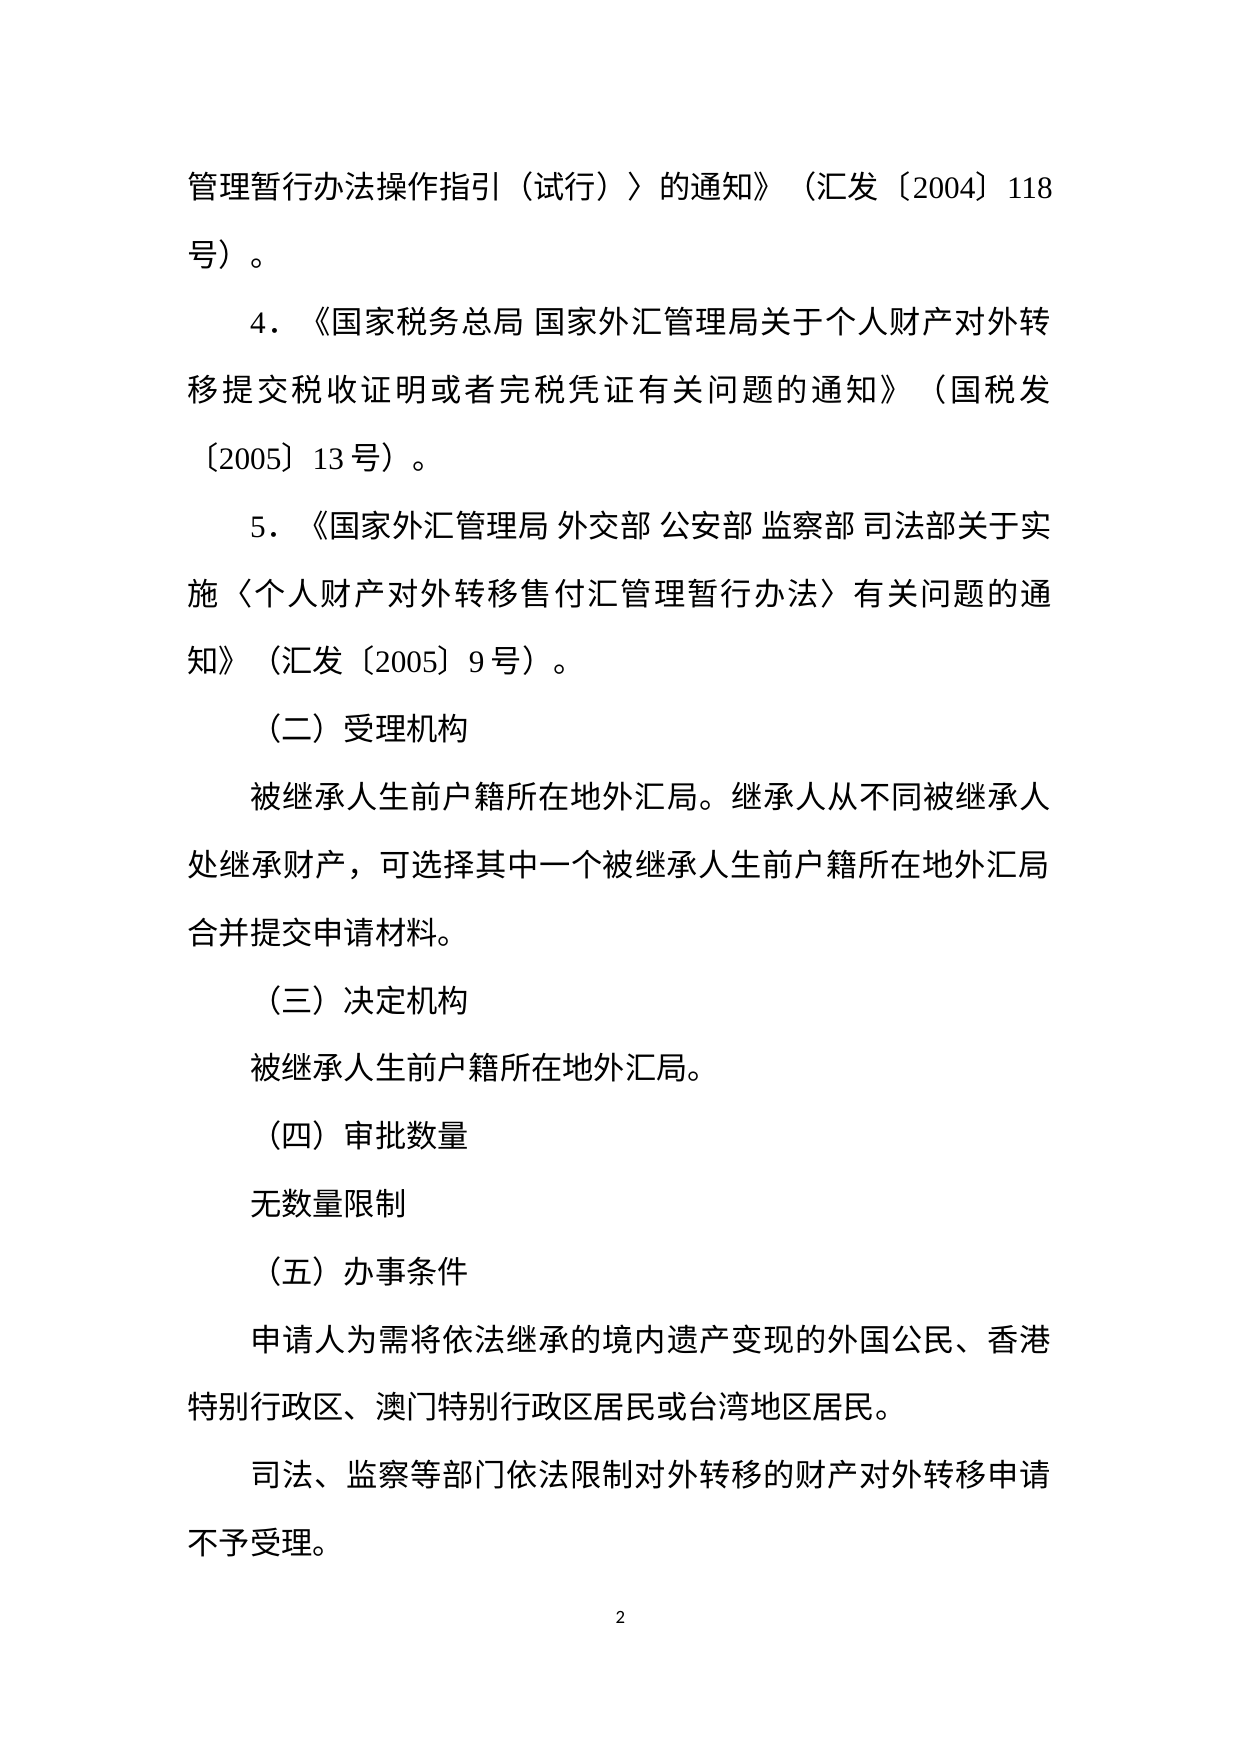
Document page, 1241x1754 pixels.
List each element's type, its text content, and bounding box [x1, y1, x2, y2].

text （四）审批数量 [187, 1111, 1053, 1157]
text 被继承人生前户籍所在地外汇局。继承人从不同被继承人处继承财产，可选择其中一个被继承人生前户籍所在地外汇局合并提交申请材料。 [187, 772, 1053, 953]
text 被继承人生前户籍所在地外汇局。 [187, 1043, 1053, 1089]
text 司法、监察等部门依法限制对外转移的财产对外转移申请，不予受理。 [187, 1450, 1053, 1563]
text 5．《国家外汇管理局 外交部 公安部 监察部 司法部关于实施〈个人财产对外转移售付汇管理暂行办法〉有关问题的通知》（汇发〔2005〕9号）。 [187, 501, 1053, 682]
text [187, 162, 1053, 275]
text 无数量限制 [187, 1179, 1053, 1224]
text 4．《国家税务总局 国家外汇管理局关于个人财产对外转移提交税收证明或者完税凭证有关问题的通知》（国税发〔2005〕13号）。 [187, 298, 1053, 478]
text （五）办事条件 [187, 1247, 1053, 1292]
text （二）受理机构 [187, 704, 1053, 750]
text （三）决定机构 [187, 976, 1053, 1021]
text 申请人为需将依法继承的境内遗产变现的外国公民、香港特别行政区、澳门特别行政区居民或台湾地区居民。 [187, 1315, 1053, 1428]
